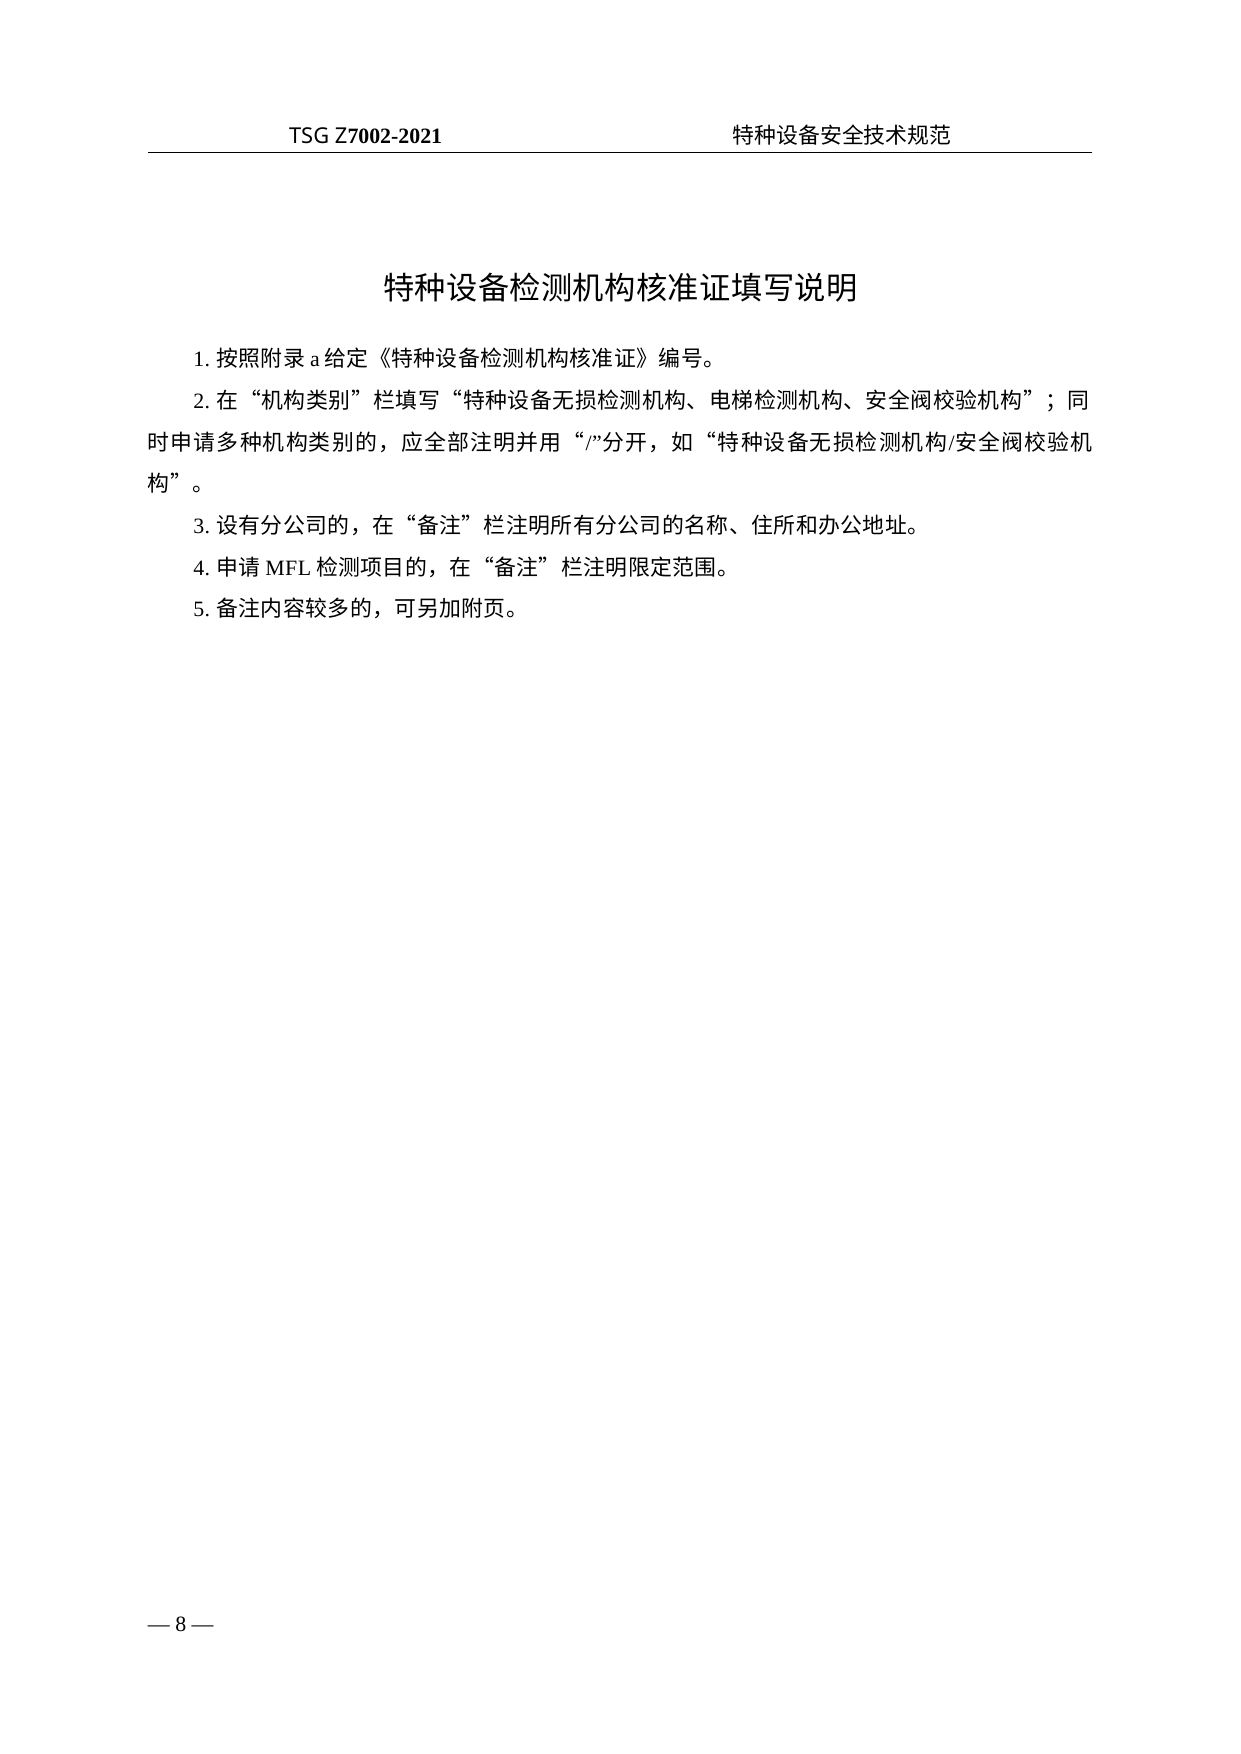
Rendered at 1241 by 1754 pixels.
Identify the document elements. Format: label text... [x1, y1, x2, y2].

text 3. 设有分公司的，在“备注”栏注明所有分公司的名称、住所和办公地址。 [148, 500, 1092, 542]
text 2. 在“机构类别”栏填写“特种设备无损检测机构、电梯检测机构、安全阀校验机构”；同时申请多种机构类别的，应全部注明并用“/”分开，如“特种设备无损检测机构/安全阀校验机构”。 [148, 375, 1092, 500]
text 1. 按照附录a给定《特种设备检测机构核准证》编号。 [148, 333, 1092, 375]
text 5. 备注内容较多的，可另加附页。 [148, 583, 1092, 625]
text 4. 申请MFL检测项目的，在“备注”栏注明限定范围。 [148, 542, 1092, 583]
text 特种设备检测机构核准证填写说明 [148, 263, 1092, 308]
